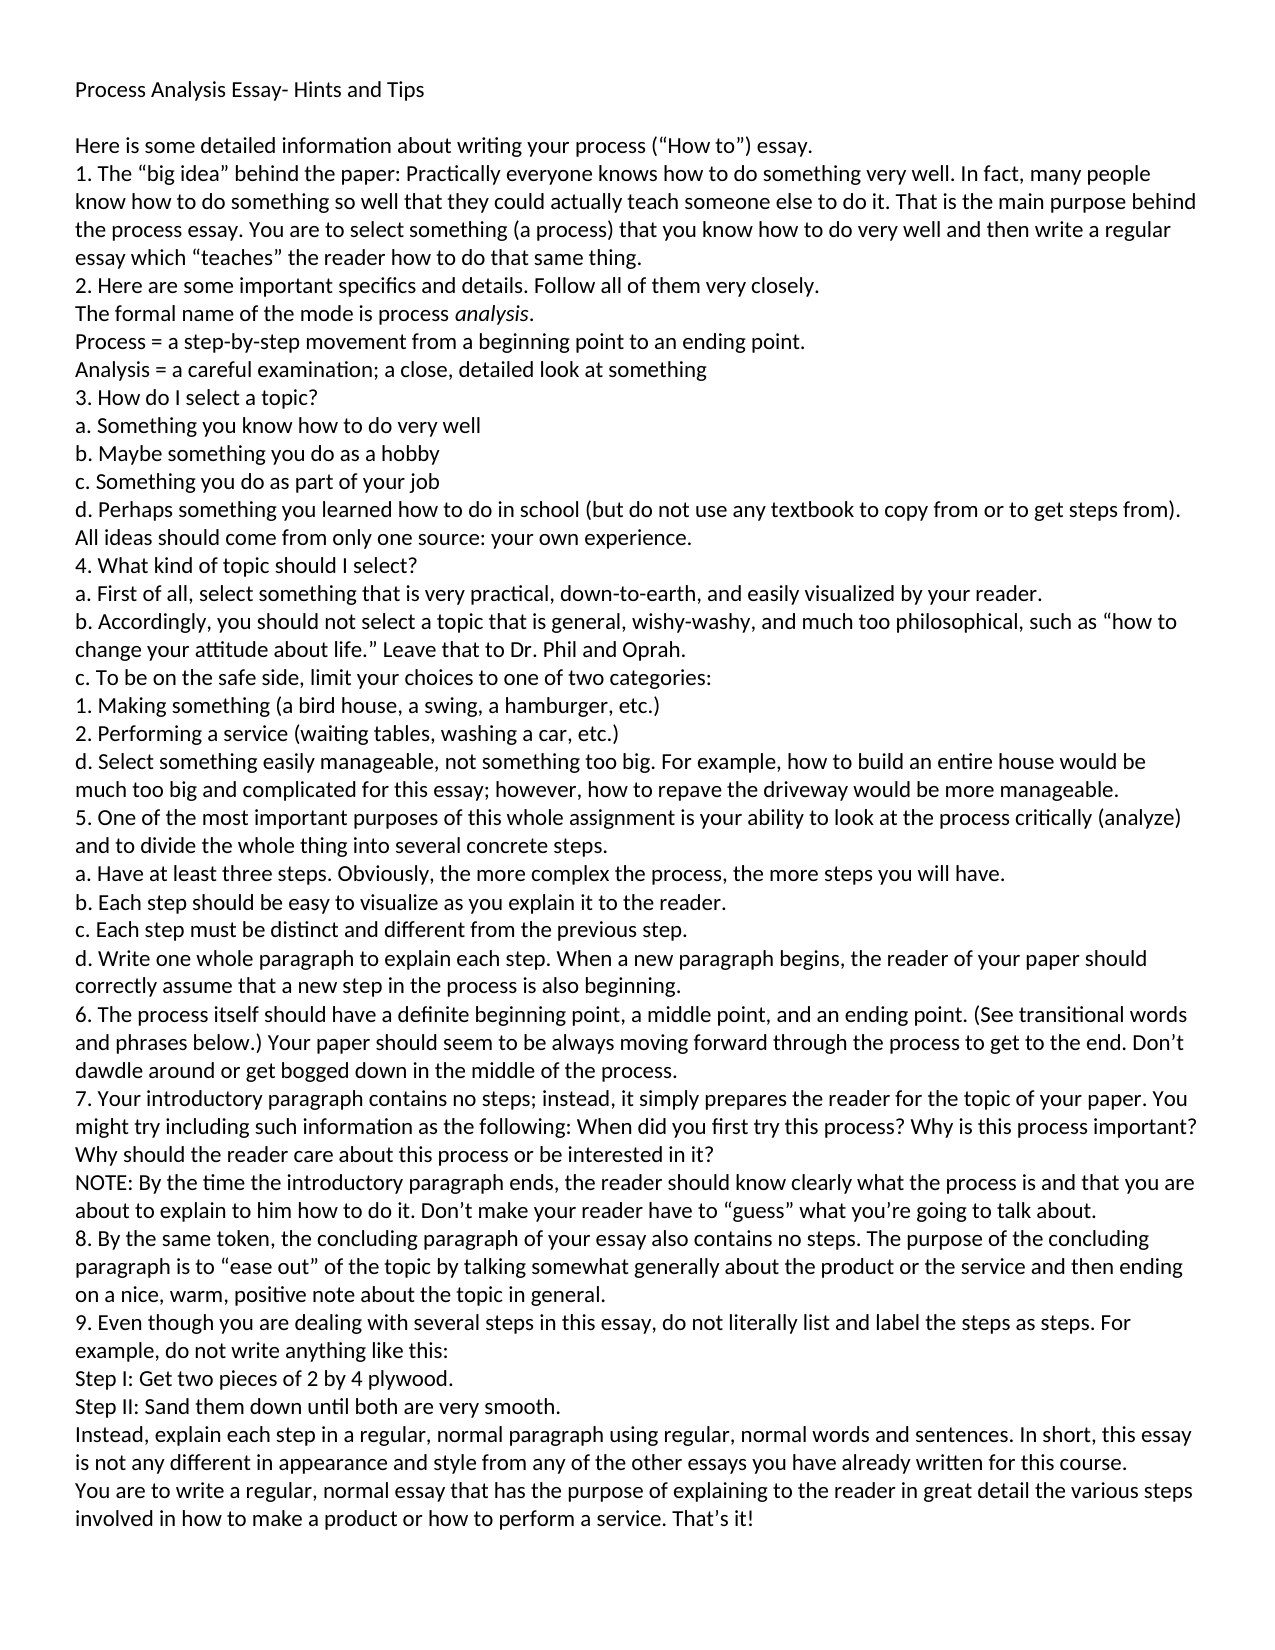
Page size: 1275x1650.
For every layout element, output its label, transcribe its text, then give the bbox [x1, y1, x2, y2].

text Process = a step-by-step movement from a beginning point to an ending point. [75, 327, 1200, 355]
text c. To be on the safe side, limit your choices to one of two categories: [75, 663, 1200, 691]
text d. Write one whole paragraph to explain each step. When a new paragraph begins, the reader of your paper should correctly assume that a new step in the process is also beginning. [75, 944, 1200, 1000]
text c. Each step must be distinct and different from the previous step. [75, 916, 1200, 944]
text Process Analysis Essay- Hints and Tips [75, 75, 1200, 103]
text 2. Here are some important specifics and details. Follow all of them very closely. [75, 271, 1200, 299]
text 8. By the same token, the concluding paragraph of your essay also contains no steps. The purpose of the concluding paragraph is to “ease out” of the topic by talking somewhat generally about the product or the service and then ending on a nice, warm, positive note about the topic in general. [75, 1224, 1200, 1308]
text 7. Your introductory paragraph contains no steps; instead, it simply prepares the reader for the topic of your paper. You might try including such information as the following: When did you first try this process? Why is this process important? Why should the reader care about this process or be interested in it? [75, 1084, 1200, 1168]
text Here is some detailed information about writing your process (“How to”) essay. [75, 131, 1200, 159]
text b. Accordingly, you should not select a topic that is general, wishy-washy, and much too philosophical, such as “how to change your attitude about life.” Leave that to Dr. Phil and Oprah. [75, 607, 1200, 663]
text Step II: Sand them down until both are very smooth. [75, 1392, 1200, 1420]
text 5. One of the most important purposes of this whole assignment is your ability to look at the process critically (analyze) and to divide the whole thing into several concrete steps. [75, 803, 1200, 859]
text Instead, explain each step in a regular, normal paragraph using regular, normal words and sentences. In short, this essay is not any different in appearance and style from any of the other essays you have already written for this course. [75, 1420, 1200, 1476]
text d. Select something easily manageable, not something too big. For example, how to build an entire house would be much too big and complicated for this essay; however, how to repave the driveway would be more manageable. [75, 747, 1200, 803]
text c. Something you do as part of your job [75, 467, 1200, 495]
text a. Something you know how to do very well [75, 411, 1200, 439]
text The formal name of the mode is process analysis. [75, 299, 1200, 327]
text a. Have at least three steps. Obviously, the more complex the process, the more steps you will have. [75, 859, 1200, 888]
text 3. How do I select a topic? [75, 383, 1200, 411]
text b. Each step should be easy to visualize as you explain it to the reader. [75, 888, 1200, 916]
text Analysis = a careful examination; a close, detailed look at something [75, 355, 1200, 383]
text Step I: Get two pieces of 2 by 4 plywood. [75, 1364, 1200, 1392]
text b. Maybe something you do as a hobby [75, 439, 1200, 467]
text 4. What kind of topic should I select? [75, 551, 1200, 579]
text 1. Making something (a bird house, a swing, a hamburger, etc.) [75, 691, 1200, 719]
text 9. Even though you are dealing with several steps in this essay, do not literally list and label the steps as steps. For example, do not write anything like this: [75, 1308, 1200, 1364]
text 2. Performing a service (waiting tables, washing a car, etc.) [75, 719, 1200, 747]
text 1. The “big idea” behind the paper: Practically everyone knows how to do something very well. In fact, many people know how to do something so well that they could actually teach someone else to do it. That is the main purpose behind the process essay. You are to select something (a process) that you know how to do very well and then write a regular essay which “teaches” the reader how to do that same thing. [75, 159, 1200, 271]
text a. First of all, select something that is very practical, down-to-earth, and easily visualized by your reader. [75, 579, 1200, 607]
text d. Perhaps something you learned how to do in school (but do not use any textbook to copy from or to get steps from). All ideas should come from only one source: your own experience. [75, 495, 1200, 551]
text NOTE: By the time the introductory paragraph ends, the reader should know clearly what the process is and that you are about to explain to him how to do it. Don’t make your reader have to “guess” what you’re going to talk about. [75, 1168, 1200, 1224]
text You are to write a regular, normal essay that has the purpose of explaining to the reader in great detail the various steps involved in how to make a product or how to perform a service. That’s it! [75, 1476, 1200, 1532]
text 6. The process itself should have a definite beginning point, a middle point, and an ending point. (See transitional words and phrases below.) Your paper should seem to be always moving forward through the process to get to the end. Don’t dawdle around or get bogged down in the middle of the process. [75, 1000, 1200, 1084]
